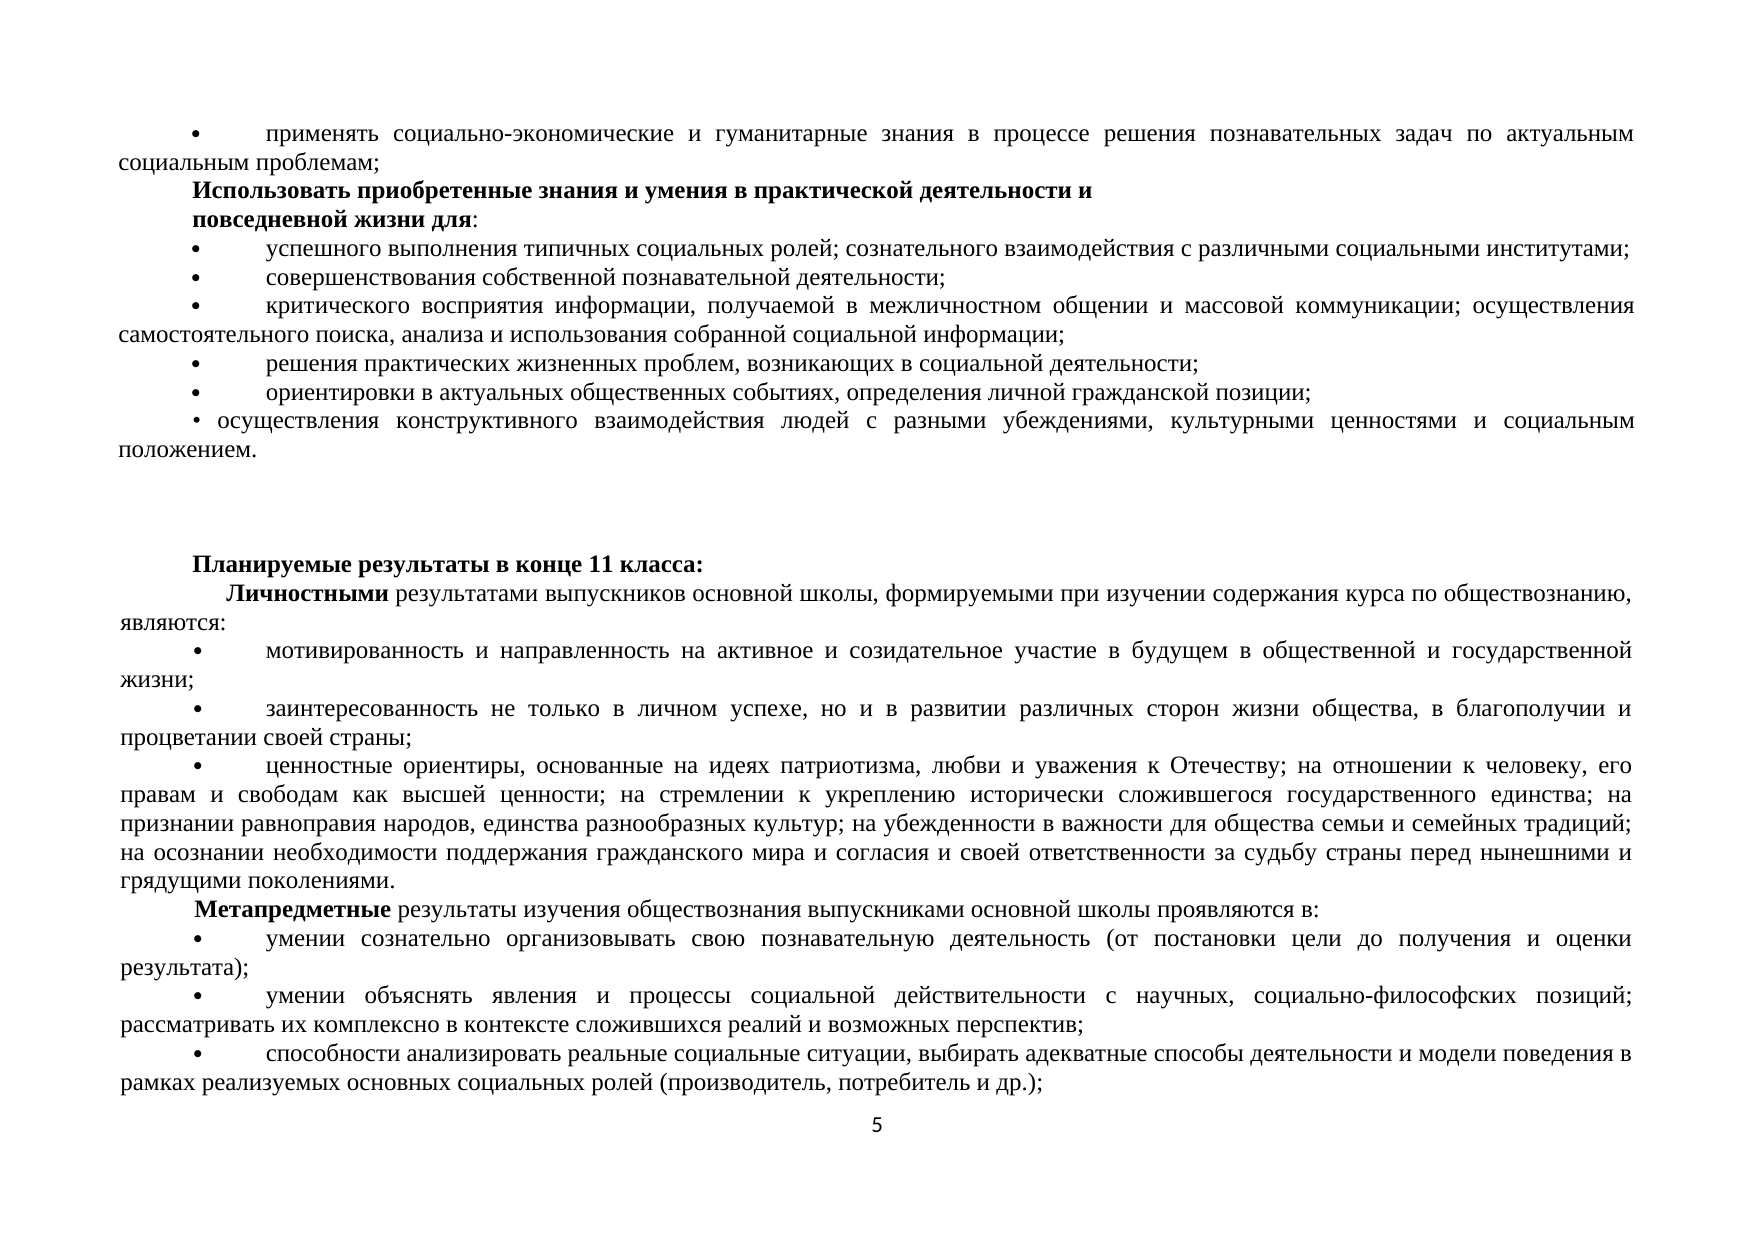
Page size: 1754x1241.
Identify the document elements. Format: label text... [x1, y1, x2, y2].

list заинтересованность не только в личном успехе, но и в развитии различных сторон жизни общества, в благополучии и процветании своей страны; [120, 693, 1634, 751]
list ценностные ориентиры, основанные на идеях патриотизма, любви и уважения к Отечеству; на отношении к человеку, его правам и свободам как высшей ценности; на стремлении к укреплению исторически сложившегося государственного единства; на признании равноправия народов, единства разнообразных культур; на убежденности в важности для общества семьи и семейных традиций; на осознании необходимости поддержания гражданского мира и согласия и своей ответственности за судьбу страны перед нынешними и грядущими поколениями. [120, 751, 1634, 894]
list совершенствования собственной познавательной деятельности; [118, 262, 1636, 291]
list применять социально-экономические и гуманитарные знания в процессе решения познавательных задач по актуальным социальным проблемам; [118, 118, 1636, 176]
text повседневной жизни для: [118, 204, 1636, 233]
list мотивированность и направленность на активное и созидательное участие в будущем в общественной и государственной жизни; [120, 636, 1634, 693]
text • осуществления конструктивного взаимодействия людей с разными убеждениями, культурными ценностями и социальным положением. [118, 406, 1636, 463]
list критического восприятия информации, получаемой в межличностном общении и массовой коммуникации; осуществления самостоятельного поиска, анализа и использования собранной социальной информации; [118, 291, 1636, 348]
list решения практических жизненных проблем, возникающих в социальной деятельности; [118, 348, 1636, 377]
list умении объяснять явления и процессы социальной действительности с научных, социально-философских позиций; рассматривать их комплексно в контексте сложившихся реалий и возможных перспектив; [120, 981, 1634, 1038]
text Метапредметные результаты изучения обществознания выпускниками основной школы проявляются в: [120, 894, 1634, 923]
list способности анализировать реальные социальные ситуации, выбирать адекватные способы деятельности и модели поведения в рамках реализуемых основных социальных ролей (производитель, потребитель и др.); [120, 1038, 1634, 1096]
list ориентировки в актуальных общественных событиях, определения личной гражданской позиции; [118, 377, 1636, 406]
text Личностными результатами выпускников основной школы, формируемыми при изучении содержания курса по обществознанию, являются: [120, 578, 1634, 636]
text Планируемые результаты в конце 11 класса: [118, 549, 1626, 578]
list умении сознательно организовывать свою познавательную деятельность (от постановки цели до получения и оценки результата); [120, 923, 1634, 981]
text Использовать приобретенные знания и умения в практической деятельности и [118, 176, 1636, 204]
list успешного выполнения типичных социальных ролей; сознательного взаимодействия с различными социальными институтами; [118, 233, 1636, 262]
